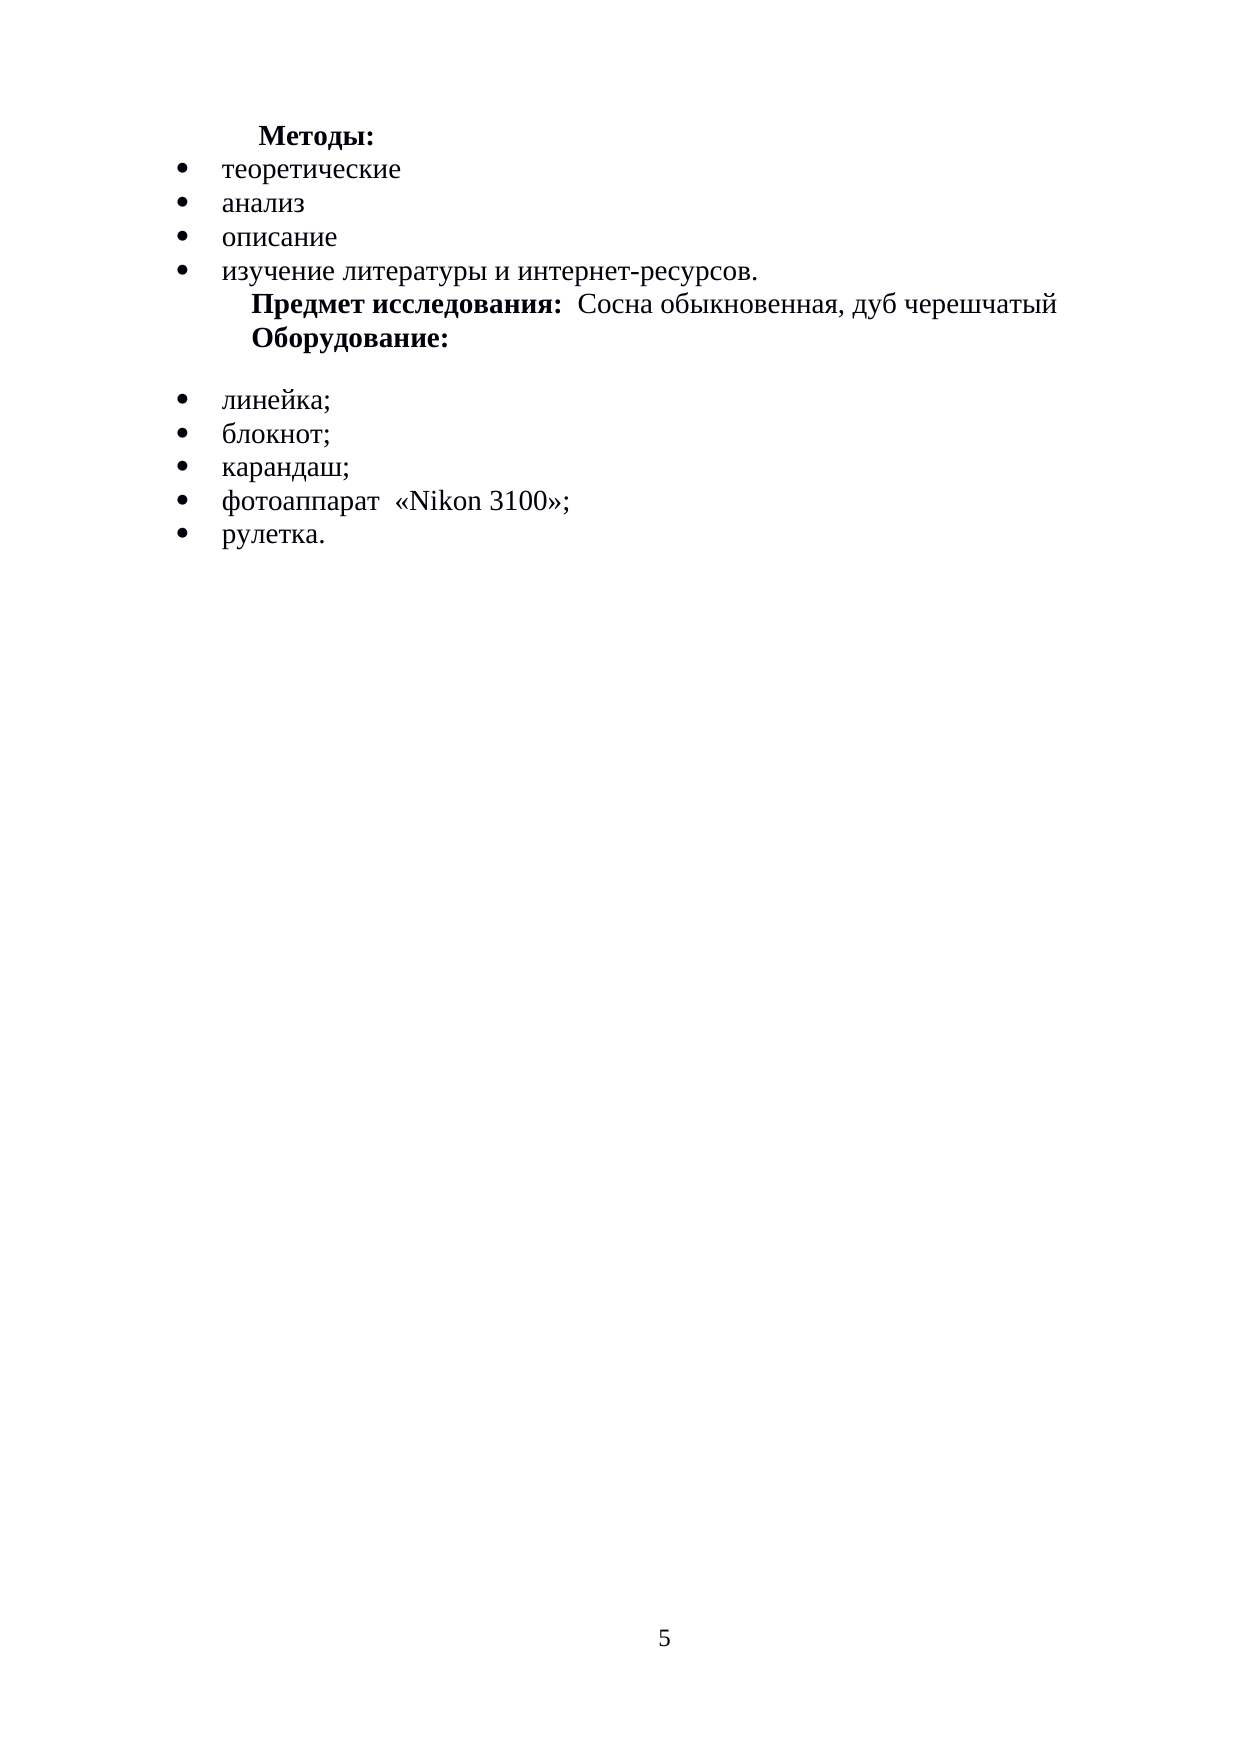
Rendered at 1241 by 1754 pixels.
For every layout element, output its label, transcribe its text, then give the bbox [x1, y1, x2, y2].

list фотоаппарат «Nikon 3100»; [177, 483, 1152, 517]
list описание [177, 219, 1152, 253]
text Предмет исследования: Сосна обыкновенная, дуб черешчатый [177, 286, 1152, 320]
list рулетка. [177, 517, 1152, 550]
list теоретические [177, 152, 1152, 185]
text Методы: [177, 118, 1152, 152]
list блокнот; [177, 416, 1152, 449]
list анализ [177, 185, 1152, 219]
text Оборудование: [177, 320, 1152, 353]
list карандаш; [177, 449, 1152, 483]
list линейка; [177, 382, 1152, 416]
list изучение литературы и интернет-ресурсов. [177, 253, 1152, 286]
